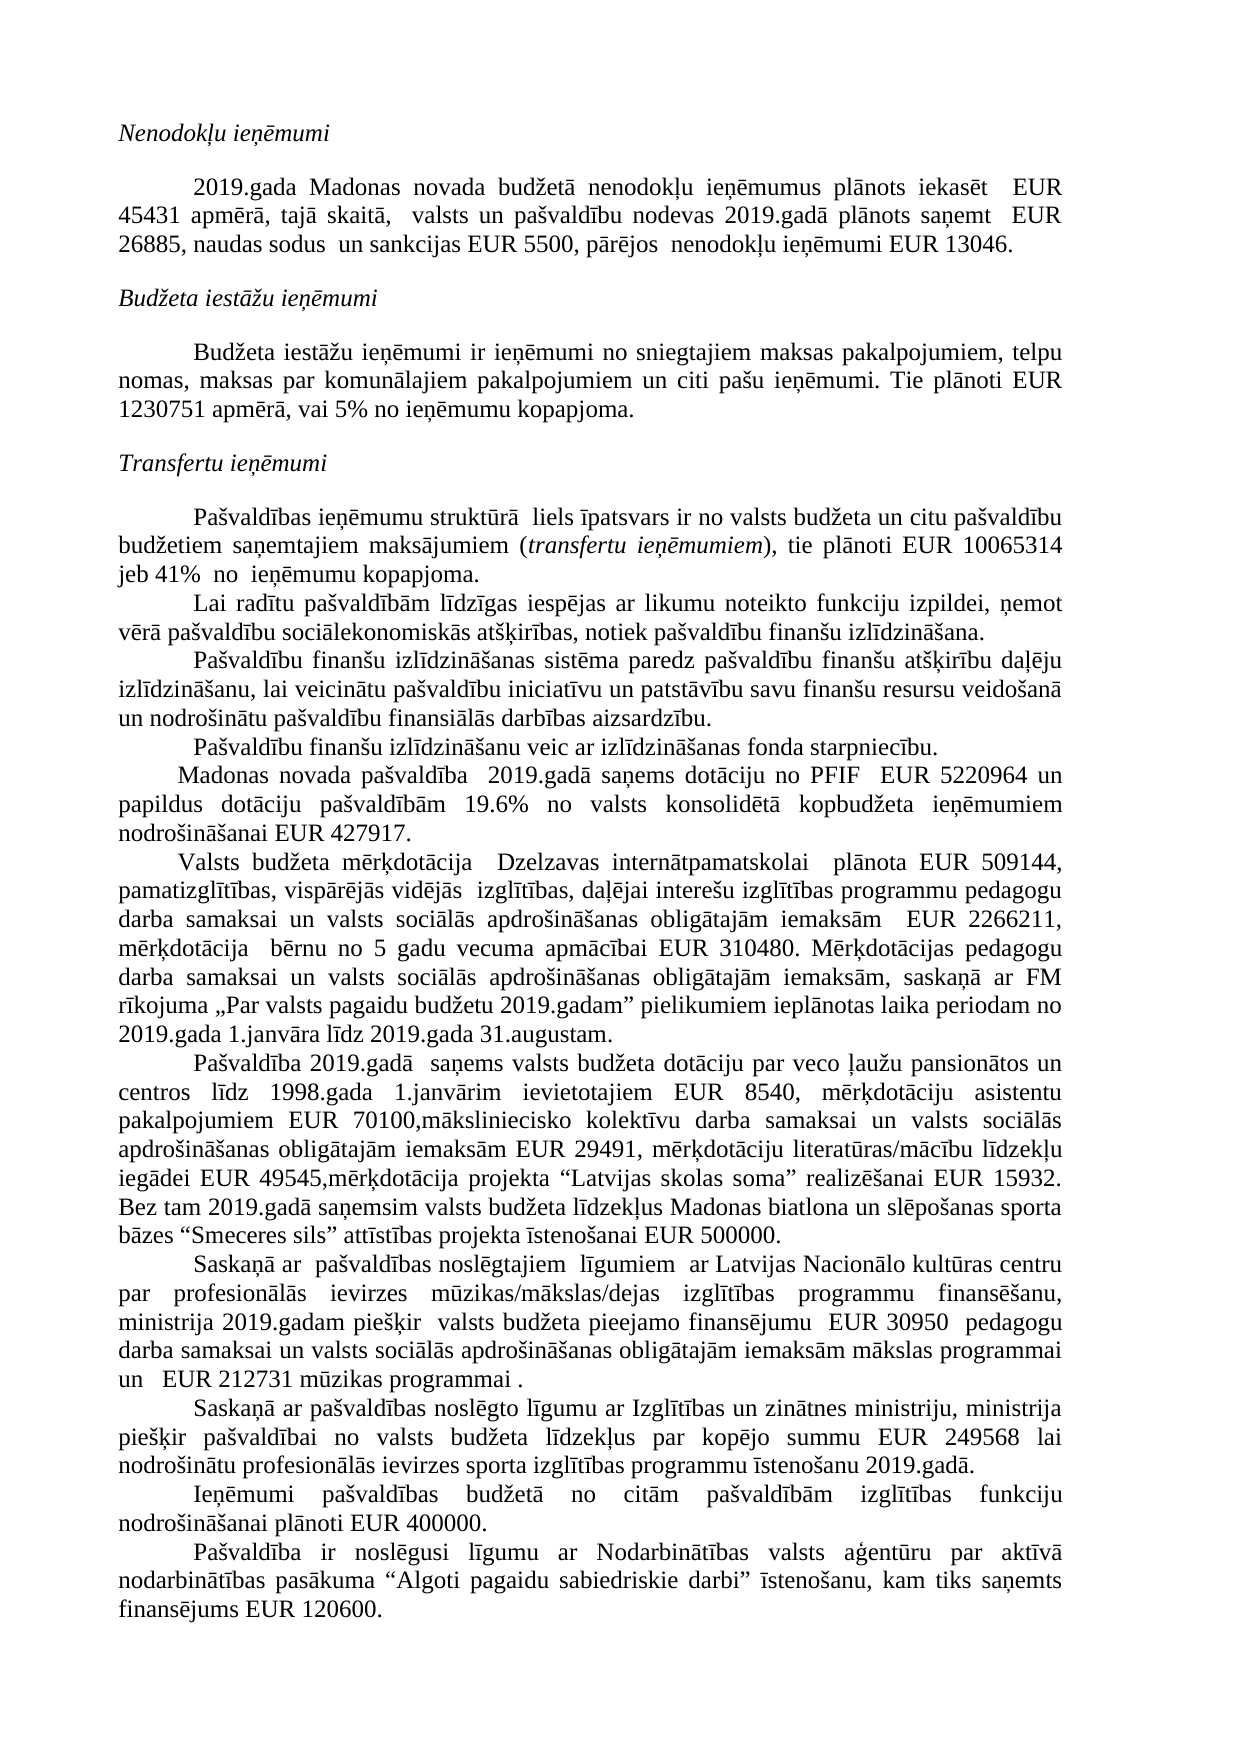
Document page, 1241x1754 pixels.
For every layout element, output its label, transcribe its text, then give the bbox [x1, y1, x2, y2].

text Valsts budžeta mērķdotācija Dzelzavas internātpamatskolai plānota EUR 509144, pamatizglītības, vispārējās vidējās izglītības, daļējai interešu izglītības programmu pedagogu darba samaksai un valsts sociālās apdrošināšanas obligātajām iemaksām EUR 2266211, mērķdotācija bērnu no 5 gadu vecuma apmācībai EUR 310480. Mērķdotācijas pedagogu darba samaksai un valsts sociālās apdrošināšanas obligātajām iemaksām, saskaņā ar FM rīkojuma „Par valsts pagaidu budžetu 2019.gadam” pielikumiem ieplānotas laika periodam no 2019.gada 1.janvāra līdz 2019.gada 31.augustam. [118, 847, 1063, 1048]
text Budžeta iestāžu ieņēmumi ir ieņēmumi no sniegtajiem maksas pakalpojumiem, telpu nomas, maksas par komunālajiem pakalpojumiem un citi pašu ieņēmumi. Tie plānoti EUR 1230751 apmērā, vai 5% no ieņēmumu kopapjoma. [118, 337, 1063, 423]
text Lai radītu pašvaldībām līdzīgas iespējas ar likumu noteikto funkciju izpildei, ņemot vērā pašvaldību sociālekonomiskās atšķirības, notiek pašvaldību finanšu izlīdzināšana. [118, 588, 1063, 646]
text Saskaņā ar pašvaldības noslēgto līgumu ar Izglītības un zinātnes ministriju, ministrija piešķir pašvaldībai no valsts budžeta līdzekļus par kopējo summu EUR 249568 lai nodrošinātu profesionālās ievirzes sporta izglītības programmu īstenošanu 2019.gadā. [118, 1393, 1063, 1479]
text Nenodokļu ieņēmumi [118, 118, 1063, 147]
text Budžeta iestāžu ieņēmumi [118, 283, 1063, 312]
text 2019.gada Madonas novada budžetā nenodokļu ieņēmumus plānots iekasēt EUR 45431 apmērā, tajā skaitā, valsts un pašvaldību nodevas 2019.gadā plānots saņemt EUR 26885, naudas sodus un sankcijas EUR 5500, pārējos nenodokļu ieņēmumi EUR 13046. [118, 172, 1063, 258]
text Madonas novada pašvaldība 2019.gadā saņems dotāciju no PFIF EUR 5220964 un papildus dotāciju pašvaldībām 19.6% no valsts konsolidētā kopbudžeta ieņēmumiem nodrošināšanai EUR 427917. [118, 761, 1063, 847]
text Pašvaldības ieņēmumu struktūrā liels īpatsvars ir no valsts budžeta un citu pašvaldību budžetiem saņemtajiem maksājumiem (transfertu ieņēmumiem), tie plānoti EUR 10065314 jeb 41% no ieņēmumu kopapjoma. [118, 502, 1063, 588]
text Pašvaldība ir noslēgusi līgumu ar Nodarbinātības valsts aģentūru par aktīvā nodarbinātības pasākuma “Algoti pagaidu sabiedriskie darbi” īstenošanu, kam tiks saņemts finansējums EUR 120600. [118, 1537, 1063, 1623]
text Pašvaldību finanšu izlīdzināšanas sistēma paredz pašvaldību finanšu atšķirību daļēju izlīdzināšanu, lai veicinātu pašvaldību iniciatīvu un patstāvību savu finanšu resursu veidošanā un nodrošinātu pašvaldību finansiālās darbības aizsardzību. [118, 646, 1063, 732]
text Ieņēmumi pašvaldības budžetā no citām pašvaldībām izglītības funkciju nodrošināšanai plānoti EUR 400000. [118, 1479, 1063, 1537]
text Saskaņā ar pašvaldības noslēgtajiem līgumiem ar Latvijas Nacionālo kultūras centru par profesionālās ievirzes mūzikas/mākslas/dejas izglītības programmu finansēšanu, ministrija 2019.gadam piešķir valsts budžeta pieejamo finansējumu EUR 30950 pedagogu darba samaksai un valsts sociālās apdrošināšanas obligātajām iemaksām mākslas programmai un EUR 212731 mūzikas programmai . [118, 1249, 1063, 1393]
text Transfertu ieņēmumi [118, 448, 1063, 477]
text Pašvaldību finanšu izlīdzināšanu veic ar izlīdzināšanas fonda starpniecību. [118, 732, 1063, 761]
text Pašvaldība 2019.gadā saņems valsts budžeta dotāciju par veco ļaužu pansionātos un centros līdz 1998.gada 1.janvārim ievietotajiem EUR 8540, mērķdotāciju asistentu pakalpojumiem EUR 70100,māksliniecisko kolektīvu darba samaksai un valsts sociālās apdrošināšanas obligātajām iemaksām EUR 29491, mērķdotāciju literatūras/mācību līdzekļu iegādei EUR 49545,mērķdotācija projekta “Latvijas skolas soma” realizēšanai EUR 15932. Bez tam 2019.gadā saņemsim valsts budžeta līdzekļus Madonas biatlona un slēpošanas sporta bāzes “Smeceres sils” attīstības projekta īstenošanai EUR 500000. [118, 1048, 1063, 1249]
